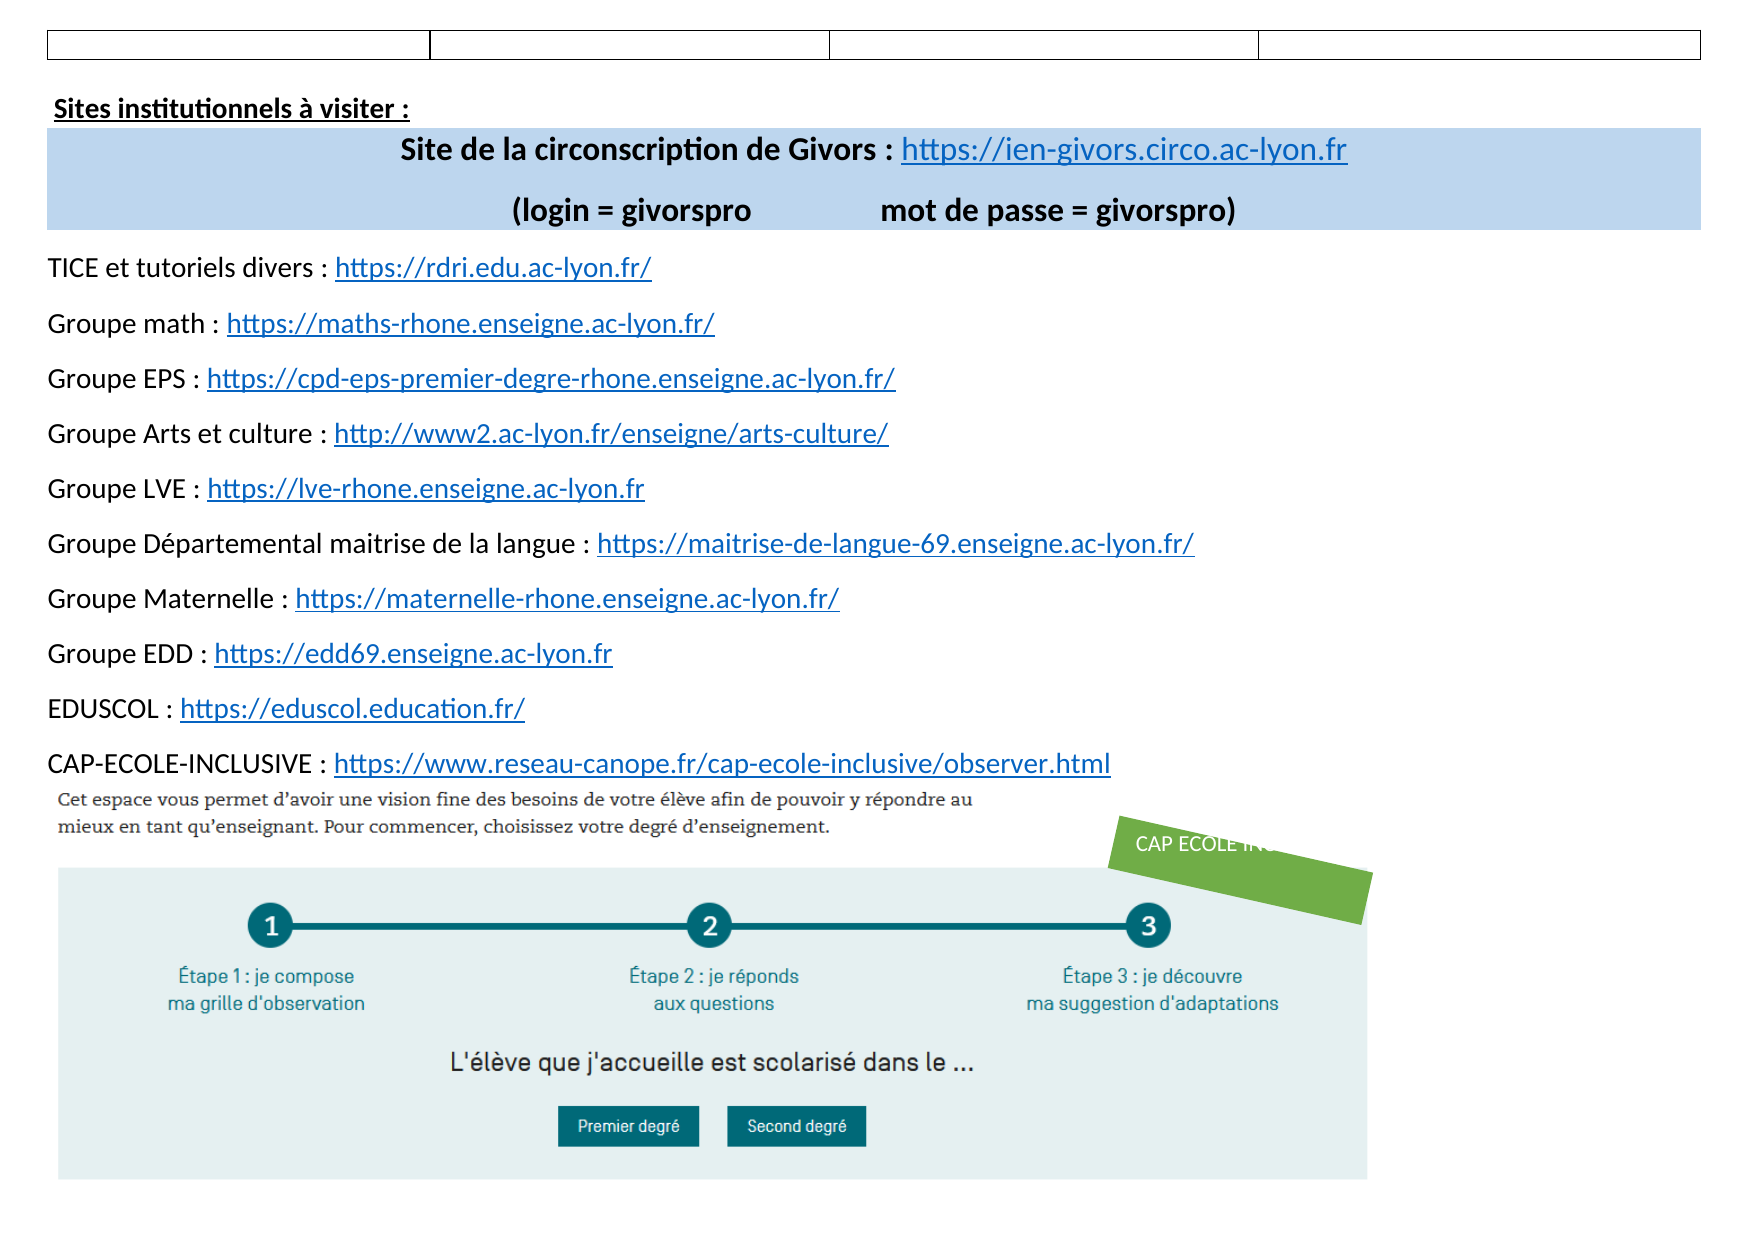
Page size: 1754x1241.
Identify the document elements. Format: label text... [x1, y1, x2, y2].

picture [47, 783, 1373, 1184]
text TICE et tutoriels divers : https://rdri.edu.ac-lyon.fr/ [47, 249, 1701, 285]
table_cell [1259, 31, 1700, 59]
text Groupe LVE : https://lve-rhone.enseigne.ac-lyon.fr [47, 470, 1701, 506]
text Groupe math : https://maths-rhone.enseigne.ac-lyon.fr/ [47, 305, 1701, 340]
text Groupe EDD : https://edd69.enseigne.ac-lyon.fr [47, 635, 1701, 671]
text (login = givorspro mot de passe = givorspro) [47, 189, 1701, 230]
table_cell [48, 31, 429, 59]
text Groupe EPS : https://cpd-eps-premier-degre-rhone.enseigne.ac-lyon.fr/ [47, 360, 1701, 395]
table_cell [431, 31, 829, 59]
text Groupe Arts et culture : http://www2.ac-lyon.fr/enseigne/arts-culture/ [47, 415, 1701, 451]
text EDUSCOL : https://eduscol.education.fr/ [47, 690, 1701, 726]
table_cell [830, 31, 1258, 59]
text Sites institutionnels à visiter : [53, 90, 1701, 126]
text Groupe Départemental maitrise de la langue : https://maitrise-de-langue-69.enseigne.ac-lyon.fr/ [47, 525, 1701, 561]
text Groupe Maternelle : https://maternelle-rhone.enseigne.ac-lyon.fr/ [47, 580, 1701, 616]
text Site de la circonscription de Givors : https://ien-givors.circo.ac-lyon.fr [47, 128, 1701, 169]
